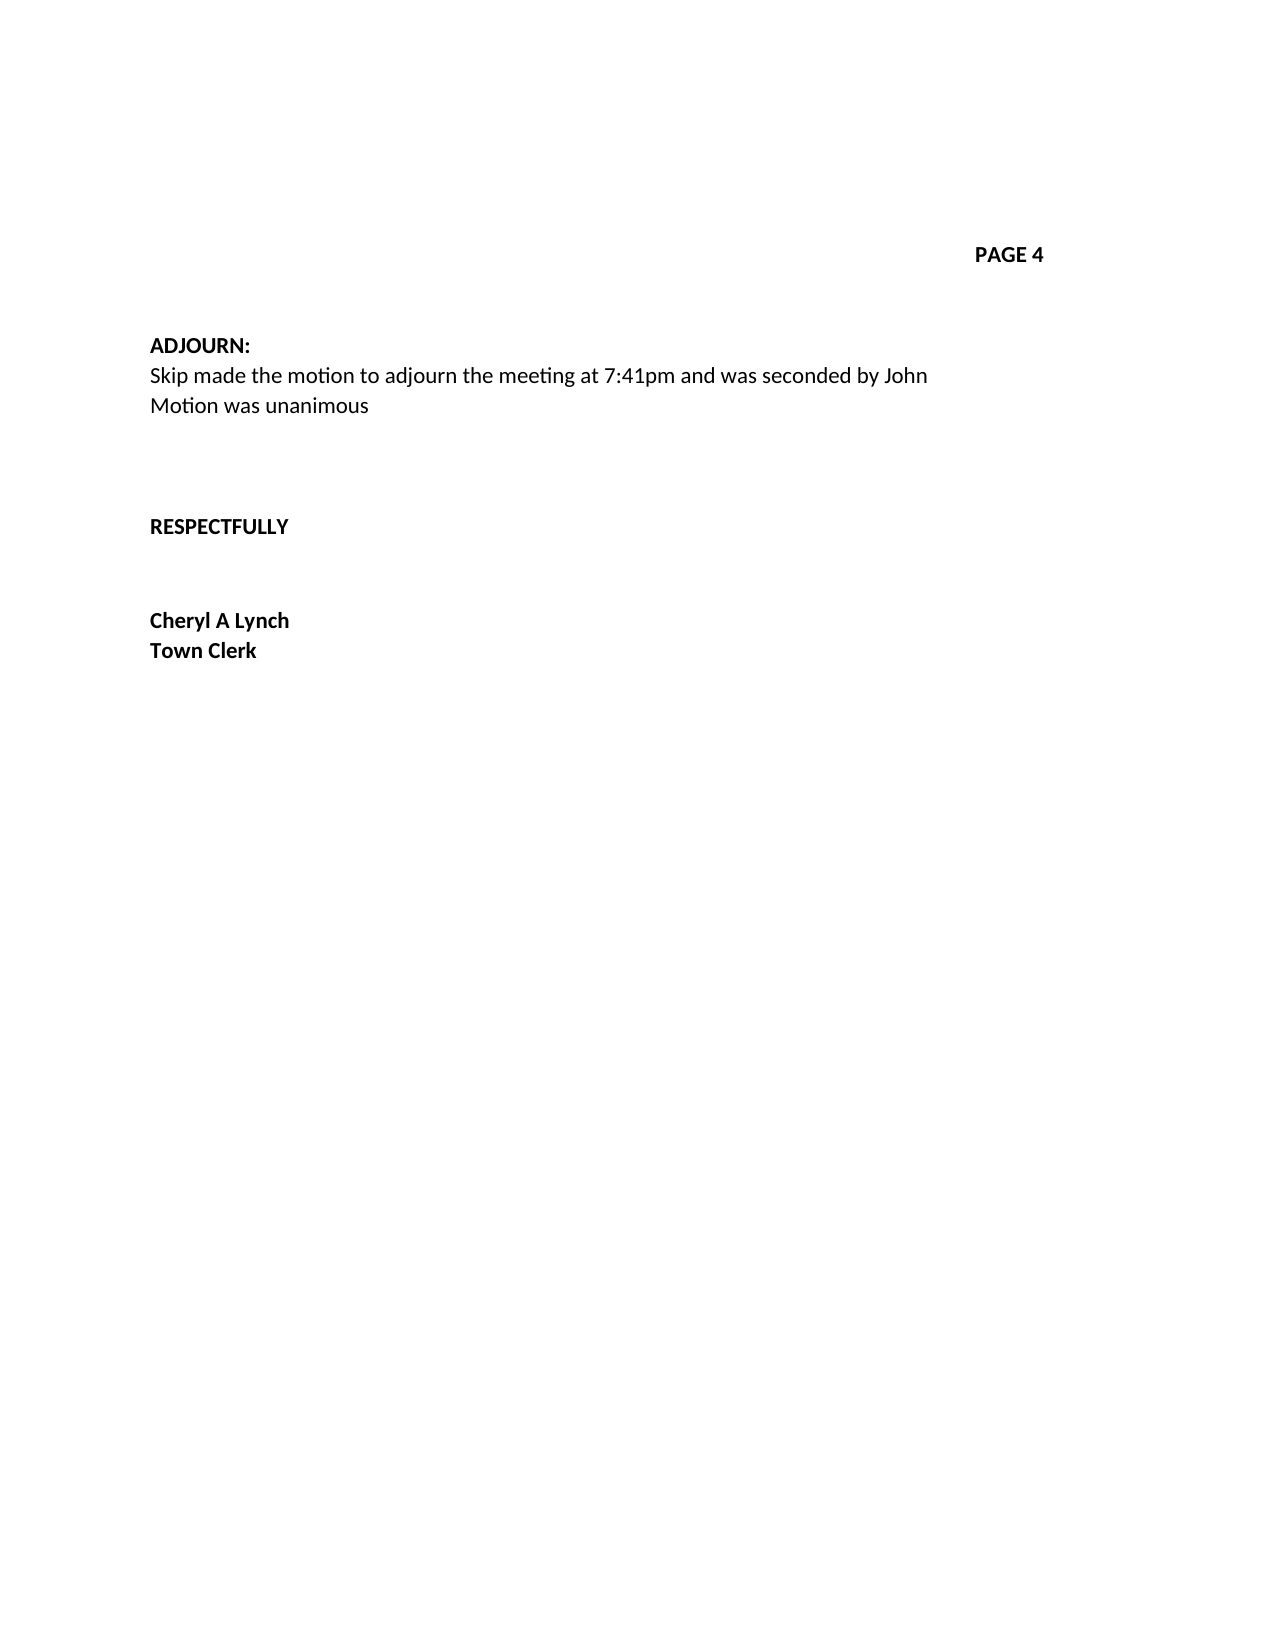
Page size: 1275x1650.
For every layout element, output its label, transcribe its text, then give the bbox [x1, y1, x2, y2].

text RESPECTFULLY [150, 512, 1125, 541]
text PAGE 4 [150, 241, 1125, 269]
text Cheryl A Lynch [150, 606, 1125, 634]
text Motion was unanimous [150, 392, 1125, 420]
text ADJOURN: [150, 331, 1125, 359]
text Skip made the motion to adjourn the meeting at 7:41pm and was seconded by John [150, 361, 1125, 389]
text Town Clerk [150, 636, 1125, 664]
